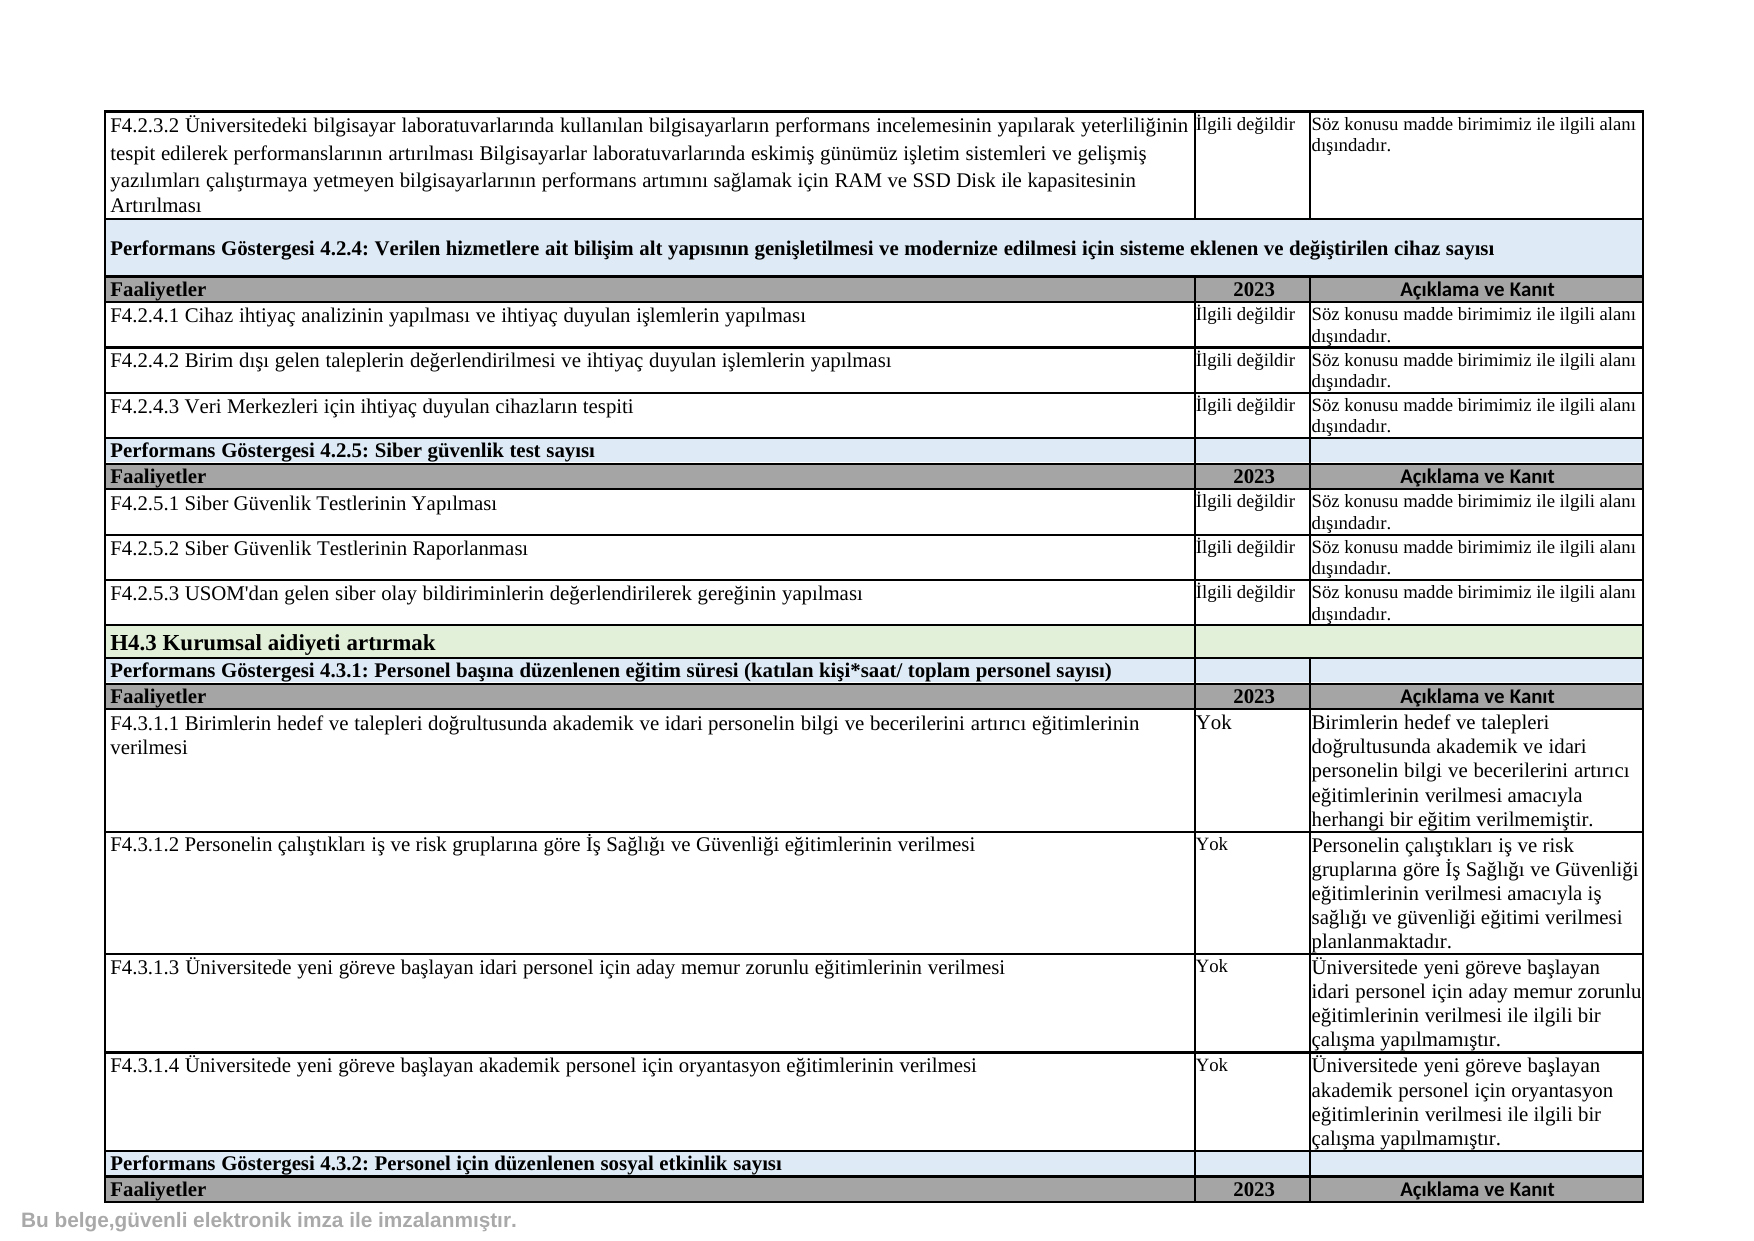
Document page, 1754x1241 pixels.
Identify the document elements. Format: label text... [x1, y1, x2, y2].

table_cell F4.2.4.1 Cihaz ihtiyaç analizinin yapılması ve ihtiyaç duyulan işlemlerin yapılması [106, 303, 1194, 346]
table_cell F4.2.4.3 Veri Merkezleri için ihtiyaç duyulan cihazların tespiti [106, 394, 1194, 437]
table_cell İlgili değildir [1196, 303, 1309, 346]
table_cell İlgili değildir [1196, 113, 1309, 217]
table_cell Faaliyetler [106, 1178, 1194, 1201]
table_cell 2023 [1196, 278, 1309, 301]
table_cell Üniversitede yeni göreve başlayan akademik personel için oryantasyon eğitimlerinin verilmesi ile ilgili bir çalışma yapılmamıştır. [1311, 1054, 1642, 1150]
table_cell İlgili değildir [1196, 349, 1309, 392]
table_cell Performans Göstergesi 4.2.5: Siber güvenlik test sayısı [106, 439, 1194, 462]
table_cell Performans Göstergesi 4.2.4: Verilen hizmetlere ait bilişim alt yapısının genişletilmesi ve modernize edilmesi için sisteme eklenen ve değiştirilen cihaz sayısı [106, 220, 1642, 275]
table_cell Personelin çalıştıkları iş ve risk gruplarına göre İş Sağlığı ve Güvenliği eğitimlerinin verilmesi amacıyla iş sağlığı ve güvenliği eğitimi verilmesi planlanmaktadır. [1311, 833, 1642, 953]
table_cell Açıklama ve Kanıt [1311, 278, 1642, 301]
table_cell Açıklama ve Kanıt [1311, 465, 1642, 488]
table_cell [1311, 1152, 1642, 1175]
table_cell Yok [1196, 833, 1309, 953]
table_cell F4.2.5.1 Siber Güvenlik Testlerinin Yapılması [106, 490, 1194, 533]
table_cell H4.3 Kurumsal aidiyeti artırmak [106, 626, 1194, 657]
table_cell 2023 [1196, 1178, 1309, 1201]
table_cell Faaliyetler [106, 465, 1194, 488]
table_cell Yok [1196, 1054, 1309, 1150]
table_cell 2023 [1196, 685, 1309, 708]
table_cell İlgili değildir [1196, 581, 1309, 624]
table_cell [1311, 659, 1642, 682]
table_cell Söz konusu madde birimimiz ile ilgili alanı dışındadır. [1311, 490, 1642, 533]
table_cell F4.3.1.1 Birimlerin hedef ve talepleri doğrultusunda akademik ve idari personelin bilgi ve becerilerini artırıcı eğitimlerinin verilmesi [106, 710, 1194, 831]
table_cell Söz konusu madde birimimiz ile ilgili alanı dışındadır. [1311, 303, 1642, 346]
table_cell İlgili değildir [1196, 536, 1309, 579]
table_cell F4.2.5.2 Siber Güvenlik Testlerinin Raporlanması [106, 536, 1194, 579]
table_cell Yok [1196, 955, 1309, 1051]
table_cell F4.3.1.2 Personelin çalıştıkları iş ve risk gruplarına göre İş Sağlığı ve Güvenliği eğitimlerinin verilmesi [106, 833, 1194, 953]
table_cell Performans Göstergesi 4.3.1: Personel başına düzenlenen eğitim süresi (katılan kişi*saat/ toplam personel sayısı) [106, 659, 1194, 682]
table_cell Söz konusu madde birimimiz ile ilgili alanı dışındadır. [1311, 349, 1642, 392]
table_cell Açıklama ve Kanıt [1311, 685, 1642, 708]
table_cell Söz konusu madde birimimiz ile ilgili alanı dışındadır. [1311, 536, 1642, 579]
table_cell [1311, 439, 1642, 462]
table_cell F4.2.3.2 Üniversitedeki bilgisayar laboratuvarlarında kullanılan bilgisayarların performans incelemesinin yapılarak yeterliliğinin tespit edilerek performanslarının artırılması Bilgisayarlar laboratuvarlarında eskimiş günümüz işletim sistemleri ve gelişmiş yazılımları çalıştırmaya yetmeyen bilgisayarlarının performans artımını sağlamak için RAM ve SSD Disk ile kapasitesinin Artırılması [106, 113, 1194, 217]
table_cell F4.3.1.3 Üniversitede yeni göreve başlayan idari personel için aday memur zorunlu eğitimlerinin verilmesi [106, 955, 1194, 1051]
table_cell Performans Göstergesi 4.3.2: Personel için düzenlenen sosyal etkinlik sayısı [106, 1152, 1194, 1175]
table_cell Faaliyetler [106, 685, 1194, 708]
table_cell 2023 [1196, 465, 1309, 488]
table_cell Söz konusu madde birimimiz ile ilgili alanı dışındadır. [1311, 581, 1642, 624]
table_cell Üniversitede yeni göreve başlayan idari personel için aday memur zorunlu eğitimlerinin verilmesi ile ilgili bir çalışma yapılmamıştır. [1311, 955, 1642, 1051]
table_cell Söz konusu madde birimimiz ile ilgili alanı dışındadır. [1311, 394, 1642, 437]
table_cell [1196, 439, 1309, 462]
table_cell [1196, 659, 1309, 682]
table_cell F4.2.4.2 Birim dışı gelen taleplerin değerlendirilmesi ve ihtiyaç duyulan işlemlerin yapılması [106, 349, 1194, 392]
table_cell F4.3.1.4 Üniversitede yeni göreve başlayan akademik personel için oryantasyon eğitimlerinin verilmesi [106, 1054, 1194, 1150]
table_cell Yok [1196, 710, 1309, 831]
table_cell F4.2.5.3 USOM'dan gelen siber olay bildiriminlerin değerlendirilerek gereğinin yapılması [106, 581, 1194, 624]
table_cell Birimlerin hedef ve talepleri doğrultusunda akademik ve idari personelin bilgi ve becerilerini artırıcı eğitimlerinin verilmesi amacıyla herhangi bir eğitim verilmemiştir. [1311, 710, 1642, 831]
table_cell Faaliyetler [106, 278, 1194, 301]
table_cell Açıklama ve Kanıt [1311, 1178, 1642, 1201]
table_cell İlgili değildir [1196, 490, 1309, 533]
table_cell [1196, 1152, 1309, 1175]
table_cell İlgili değildir [1196, 394, 1309, 437]
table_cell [1311, 113, 1642, 217]
table_cell [1196, 626, 1642, 657]
